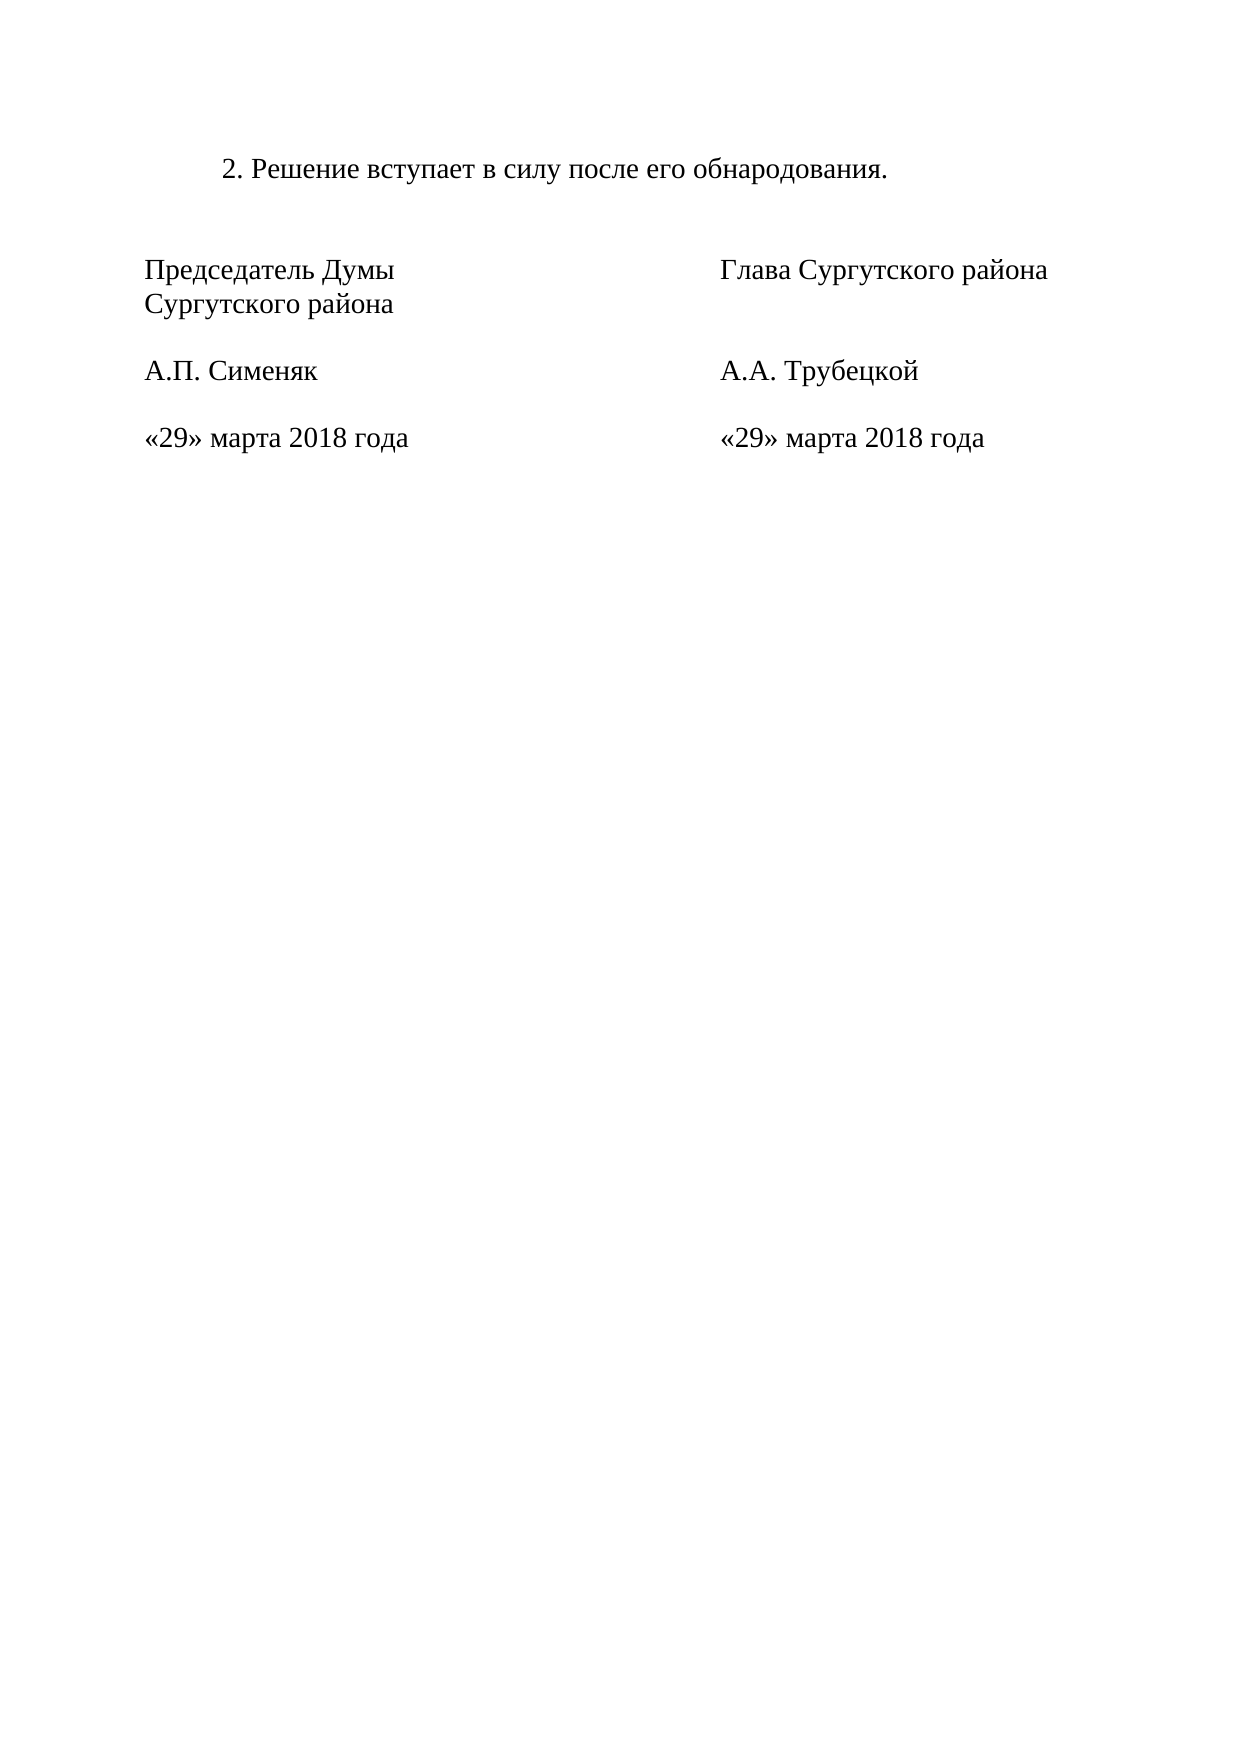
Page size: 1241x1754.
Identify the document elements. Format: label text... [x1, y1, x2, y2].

text 2. Решение вступает в силу после его обнародования. [148, 152, 1152, 185]
table_header Глава Сургутского района А.А. Трубецкой «29» марта 2018 года [709, 252, 1158, 453]
table_header Председатель Думы Сургутского района А.П. Сименяк «29» марта 2018 года [133, 252, 709, 453]
